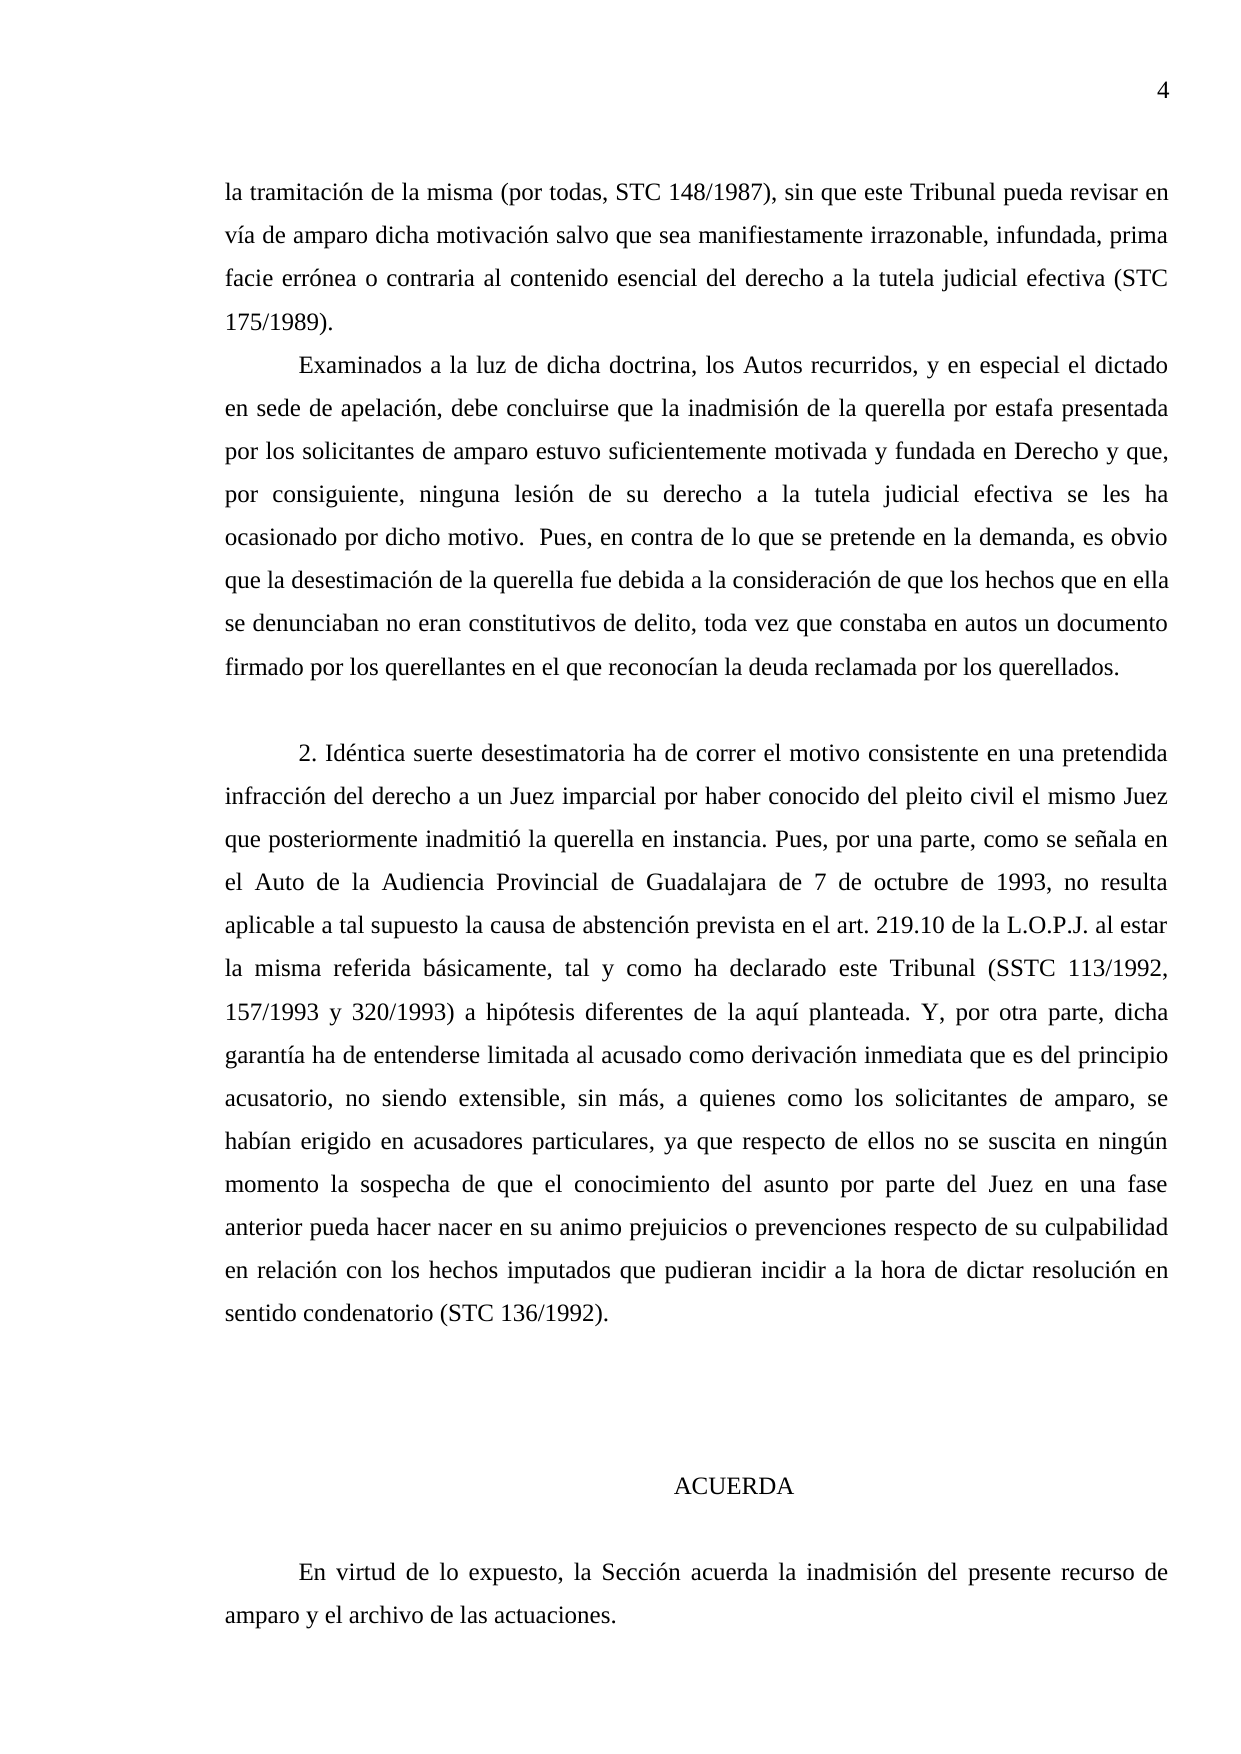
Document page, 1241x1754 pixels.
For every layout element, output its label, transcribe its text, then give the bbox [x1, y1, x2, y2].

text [224, 177, 1169, 335]
text 2. Idéntica suerte desestimatoria ha de correr el motivo consistente en una pretendida infracción del derecho a un Juez imparcial por haber conocido del pleito civil el mismo Juez que posteriormente inadmitió la querella en instancia. Pues, por una parte, como se señala en el Auto de la Audiencia Provincial de Guadalajara de 7 de octubre de 1993, no resulta aplicable a tal supuesto la causa de abstención prevista en el art. 219.10 de la L.O.P.J. al estar la misma referida básicamente, tal y como ha declarado este Tribunal (SSTC 113/1992, 157/1993 y 320/1993) a hipótesis diferentes de la aquí planteada. Y, por otra parte, dicha garantía ha de entenderse limitada al acusado como derivación inmediata que es del principio acusatorio, no siendo extensible, sin más, a quienes como los solicitantes de amparo, se habían erigido en acusadores particulares, ya que respecto de ellos no se suscita en ningún momento la sospecha de que el conocimiento del asunto por parte del Juez en una fase anterior pueda hacer nacer en su animo prejuicios o prevenciones respecto de su culpabilidad en relación con los hechos imputados que pudieran incidir a la hora de dictar resolución en sentido condenatorio (STC 136/1992). [224, 738, 1169, 1327]
text Examinados a la luz de dicha doctrina, los Autos recurridos, y en especial el dictado en sede de apelación, debe concluirse que la inadmisión de la querella por estafa presentada por los solicitantes de amparo estuvo suficientemente motivada y fundada en Derecho y que, por consiguiente, ninguna lesión de su derecho a la tutela judicial efectiva se les ha ocasionado por dicho motivo. Pues, en contra de lo que se pretende en la demanda, es obvio que la desestimación de la querella fue debida a la consideración de que los hechos que en ella se denunciaban no eran constitutivos de delito, toda vez que constaba en autos un documento firmado por los querellantes en el que reconocían la deuda reclamada por los querellados. [224, 350, 1169, 680]
text En virtud de lo expuesto, la Sección acuerda la inadmisión del presente recurso de amparo y el archivo de las actuaciones. [224, 1557, 1169, 1629]
text ACUERDA [224, 1471, 1169, 1500]
